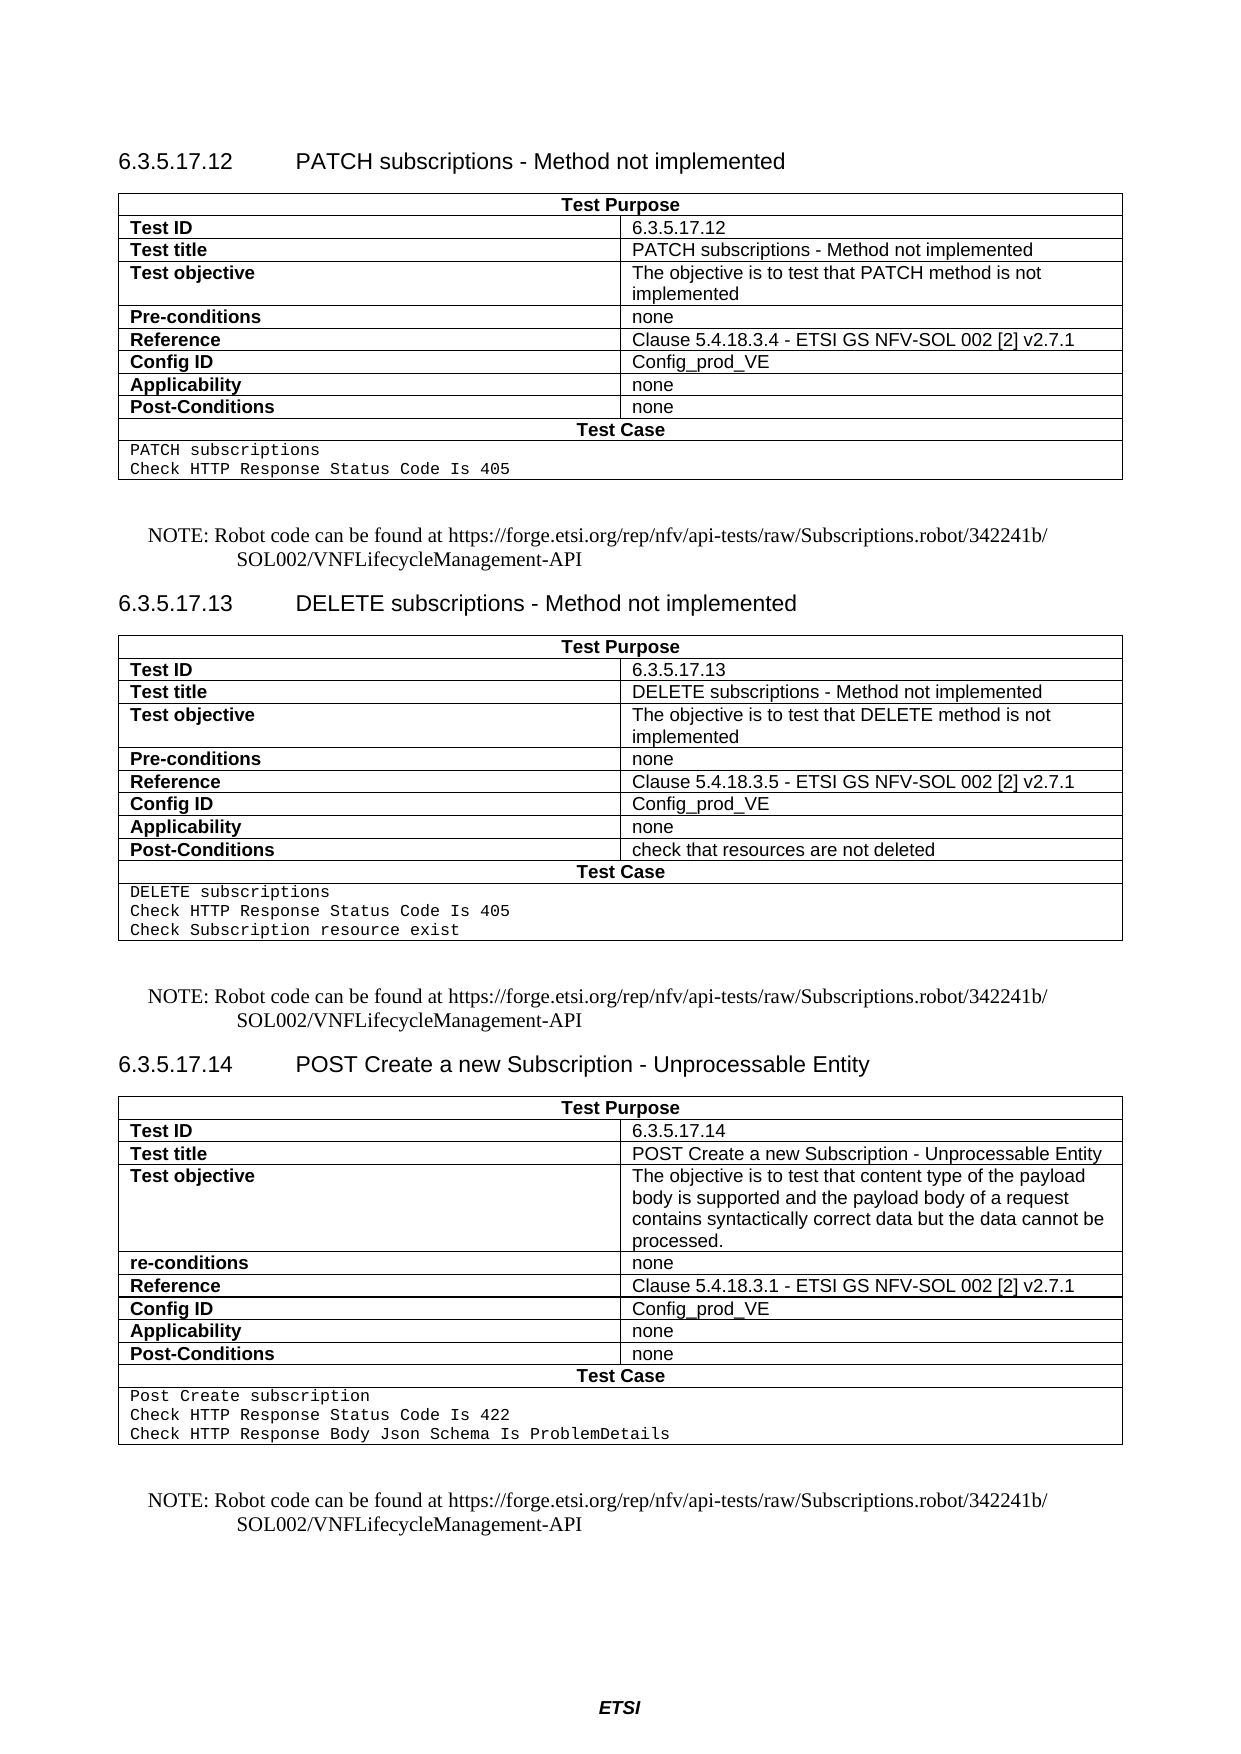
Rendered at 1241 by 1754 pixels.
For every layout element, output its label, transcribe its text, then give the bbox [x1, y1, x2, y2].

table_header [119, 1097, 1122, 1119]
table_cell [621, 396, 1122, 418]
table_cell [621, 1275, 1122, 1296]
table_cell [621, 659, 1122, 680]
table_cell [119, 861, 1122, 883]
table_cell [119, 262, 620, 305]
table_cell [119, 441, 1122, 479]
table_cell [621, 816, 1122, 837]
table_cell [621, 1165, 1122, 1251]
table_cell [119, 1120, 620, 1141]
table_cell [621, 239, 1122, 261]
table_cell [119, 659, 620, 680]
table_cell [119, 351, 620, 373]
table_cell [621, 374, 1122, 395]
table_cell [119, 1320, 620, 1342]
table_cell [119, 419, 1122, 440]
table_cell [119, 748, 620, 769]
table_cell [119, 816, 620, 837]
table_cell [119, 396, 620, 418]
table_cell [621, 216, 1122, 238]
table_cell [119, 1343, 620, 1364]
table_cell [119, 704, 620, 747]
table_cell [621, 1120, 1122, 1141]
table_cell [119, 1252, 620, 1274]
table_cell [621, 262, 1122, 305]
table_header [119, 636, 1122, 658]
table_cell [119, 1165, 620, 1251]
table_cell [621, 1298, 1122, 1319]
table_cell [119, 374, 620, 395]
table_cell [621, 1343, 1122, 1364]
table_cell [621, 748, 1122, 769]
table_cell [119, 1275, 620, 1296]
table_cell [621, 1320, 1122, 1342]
text NOTE: Robot code can be found at https://forge.etsi.org/rep/nfv/api-tests/raw/Subscriptions.robot/342241b/SOL002/VNFLifecycleManagement-API [148, 984, 1122, 1032]
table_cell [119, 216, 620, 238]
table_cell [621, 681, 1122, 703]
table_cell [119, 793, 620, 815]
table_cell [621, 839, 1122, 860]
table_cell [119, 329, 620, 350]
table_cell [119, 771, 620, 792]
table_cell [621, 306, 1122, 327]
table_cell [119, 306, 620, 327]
subtitle 6.3.5.17.12 PATCH subscriptions - Method not implemented [118, 148, 1122, 174]
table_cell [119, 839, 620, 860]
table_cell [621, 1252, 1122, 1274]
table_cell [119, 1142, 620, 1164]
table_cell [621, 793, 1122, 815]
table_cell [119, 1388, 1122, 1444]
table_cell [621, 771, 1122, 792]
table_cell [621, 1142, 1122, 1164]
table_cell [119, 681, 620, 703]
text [148, 523, 1122, 571]
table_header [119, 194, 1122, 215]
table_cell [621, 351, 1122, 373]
subtitle 6.3.5.17.13 DELETE subscriptions - Method not implemented [118, 590, 1122, 616]
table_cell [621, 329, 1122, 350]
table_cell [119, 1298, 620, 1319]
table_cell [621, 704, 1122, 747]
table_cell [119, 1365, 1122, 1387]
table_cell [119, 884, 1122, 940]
subtitle 6.3.5.17.14 POST Create a new Subscription - Unprocessable Entity [118, 1051, 1122, 1077]
text NOTE: Robot code can be found at https://forge.etsi.org/rep/nfv/api-tests/raw/Subscriptions.robot/342241b/SOL002/VNFLifecycleManagement-API [148, 1488, 1122, 1536]
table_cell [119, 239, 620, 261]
